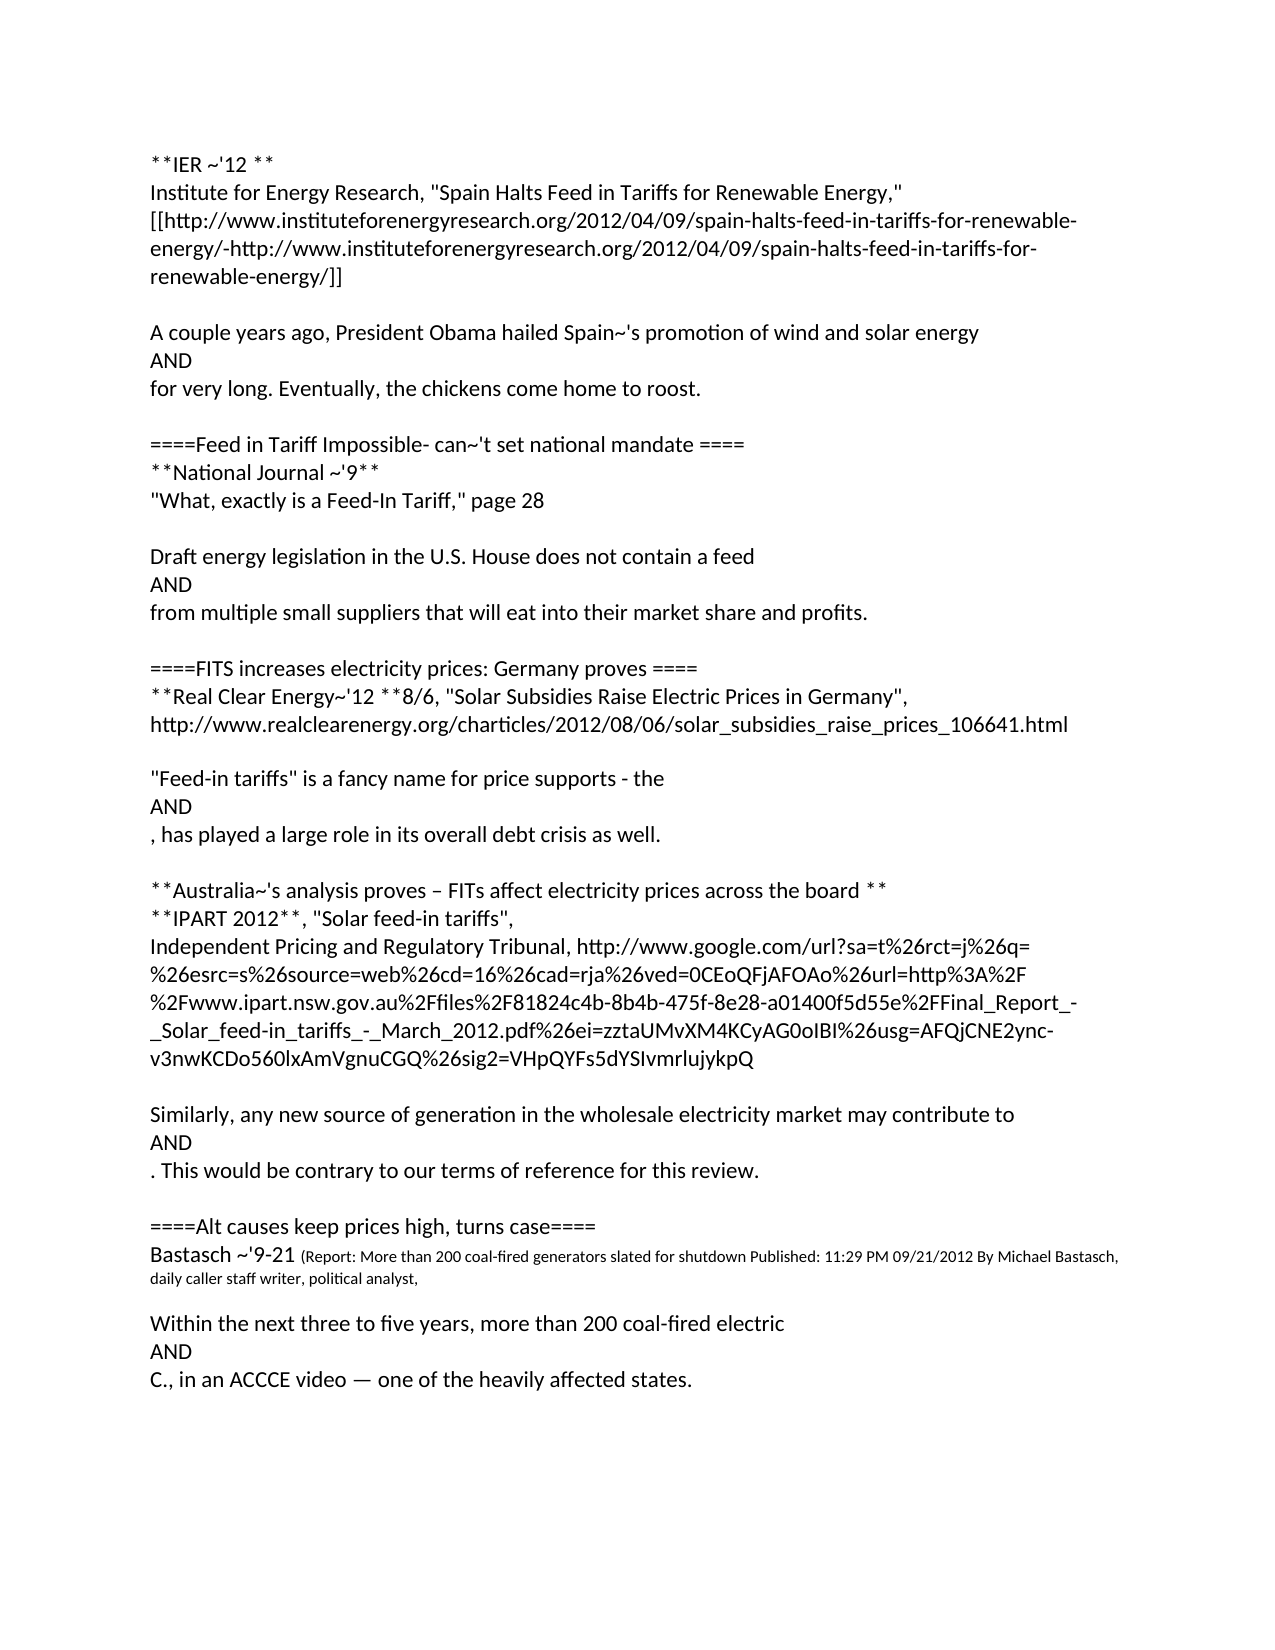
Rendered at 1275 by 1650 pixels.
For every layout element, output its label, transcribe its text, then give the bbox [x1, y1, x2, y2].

text AND [150, 792, 1125, 820]
text AND [150, 1128, 1125, 1156]
text AND [150, 1337, 1125, 1365]
text C., in an ACCCE video — one of the heavily affected states. [150, 1365, 1125, 1393]
text from multiple small suppliers that will eat into their market share and profits. [150, 598, 1125, 626]
text **Australia~'s analysis proves – FITs affect electricity prices across the board ** [150, 876, 1125, 904]
text Independent Pricing and Regulatory Tribunal, http://www.google.com/url?sa=t%26rct=j%26q=%26esrc=s%26source=web%26cd=16%26cad=rja%26ved=0CEoQFjAFOAo%26url=http%3A%2F%2Fwww.ipart.nsw.gov.au%2Ffiles%2F81824c4b-8b4b-475f-8e28-a01400f5d55e%2FFinal_Report_-_Solar_feed-in_tariffs_-_March_2012.pdf%26ei=zztaUMvXM4KCyAG0oIBI%26usg=AFQjCNE2ync-v3nwKCDo560lxAmVgnuCGQ%26sig2=VHpQYFs5dYSIvmrlujykpQ [150, 932, 1125, 1072]
text for very long. Eventually, the chickens come home to roost. [150, 374, 1125, 402]
text . This would be contrary to our terms of reference for this review. [150, 1156, 1125, 1184]
text AND [150, 346, 1125, 374]
text Within the next three to five years, more than 200 coal-fired electric [150, 1309, 1125, 1337]
text **IPART 2012**, "Solar feed-in tariffs", [150, 904, 1125, 932]
text A couple years ago, President Obama hailed Spain~'s promotion of wind and solar energy [150, 318, 1125, 346]
text ====Alt causes keep prices high, turns case==== [150, 1212, 1125, 1240]
text "Feed-in tariffs" is a fancy name for price supports - the [150, 764, 1125, 792]
text , has played a large role in its overall debt crisis as well. [150, 820, 1125, 848]
text "What, exactly is a Feed-In Tariff," page 28 [150, 486, 1125, 514]
text ====FITS increases electricity prices: Germany proves ==== [150, 654, 1125, 682]
text AND [150, 570, 1125, 598]
text ====Feed in Tariff Impossible- can~'t set national mandate ==== [150, 430, 1125, 458]
text Bastasch ~'9-21 (Report: More than 200 coal-fired generators slated for shutdown Published: 11:29 PM 09/21/2012 By Michael Bastasch, daily caller staff writer, political analyst, [150, 1240, 1125, 1288]
text **National Journal ~'9** [150, 458, 1125, 486]
text Draft energy legislation in the U.S. House does not contain a feed [150, 542, 1125, 570]
text Similarly, any new source of generation in the wholesale electricity market may contribute to [150, 1100, 1125, 1128]
text **IER ~'12 ** [150, 150, 1125, 178]
text **Real Clear Energy~'12 **8/6, "Solar Subsidies Raise Electric Prices in Germany", http://www.realclearenergy.org/charticles/2012/08/06/solar_subsidies_raise_prices_106641.html [150, 682, 1125, 738]
text Institute for Energy Research, "Spain Halts Feed in Tariffs for Renewable Energy," [[http://www.instituteforenergyresearch.org/2012/04/09/spain-halts-feed-in-tariffs-for-renewable-energy/-http://www.instituteforenergyresearch.org/2012/04/09/spain-halts-feed-in-tariffs-for-renewable-energy/]] [150, 178, 1125, 290]
